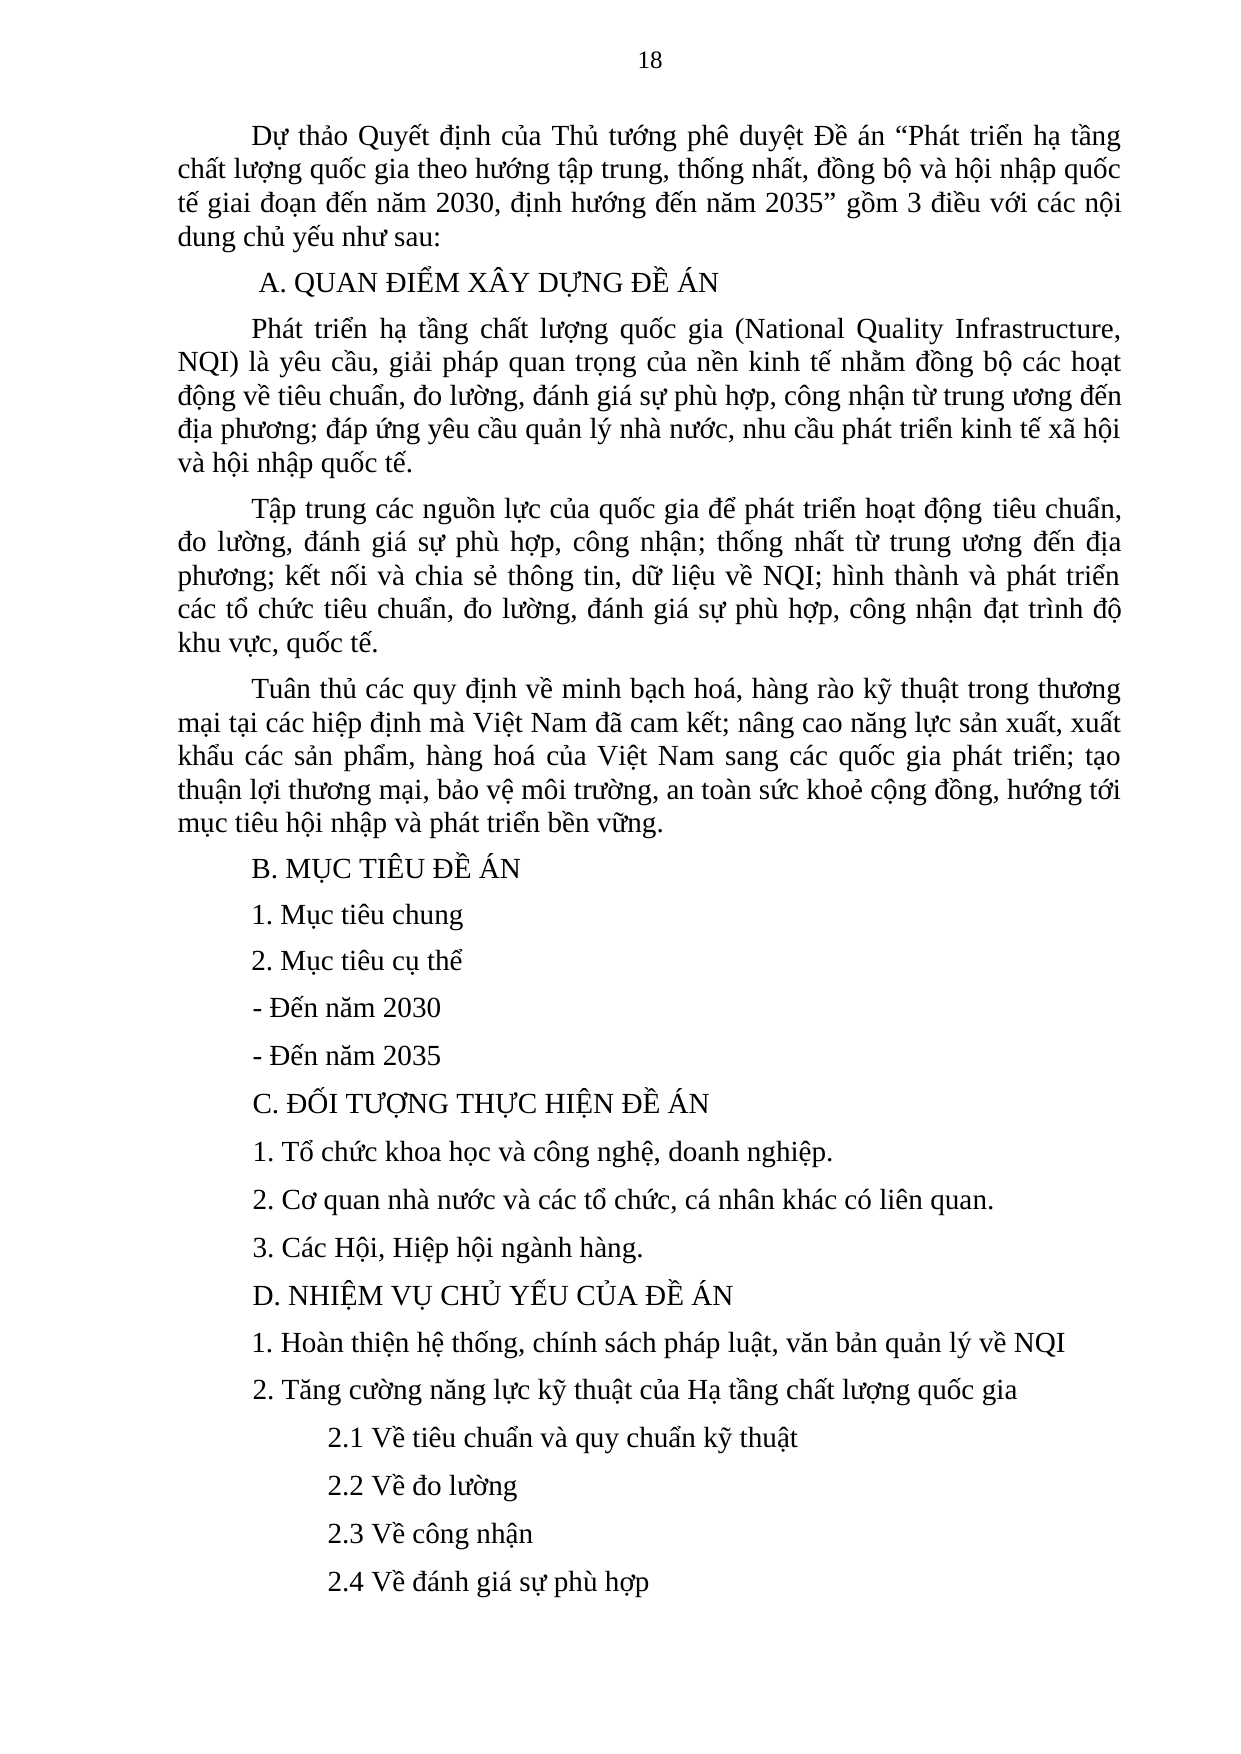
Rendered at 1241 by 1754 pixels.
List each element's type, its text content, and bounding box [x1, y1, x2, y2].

text 2.2 Về đo lường [252, 1467, 1122, 1502]
text 1. Mục tiêu chung [177, 897, 1122, 931]
text 2.3 Về công nhận [252, 1515, 1122, 1550]
text Phát triển hạ tầng chất lượng quốc gia (National Quality Infrastructure, NQI) là yêu cầu, giải pháp quan trọng của nền kinh tế nhằm đồng bộ các hoạt động về tiêu chuẩn, đo lường, đánh giá sự phù hợp, công nhận từ trung ương đến địa phương; đáp ứng yêu cầu quản lý nhà nước, nhu cầu phát triển kinh tế xã hội và hội nhập quốc tế. [177, 311, 1122, 478]
text - Đến năm 2035 [177, 1037, 1122, 1073]
list Hoàn thiện hệ thống, chính sách pháp luật, văn bản quản lý về NQI [177, 1325, 1122, 1358]
text 2. Tăng cường năng lực kỹ thuật của Hạ tầng chất lượng quốc gia [177, 1371, 1122, 1406]
text 2. Mục tiêu cụ thể [177, 943, 1122, 977]
text B. MỤC TIÊU ĐỀ ÁN [177, 851, 1122, 885]
text 1. Tổ chức khoa học và công nghệ, doanh nghiệp. [177, 1133, 1122, 1169]
text - Đến năm 2030 [252, 989, 1122, 1025]
text Tuân thủ các quy định về minh bạch hoá, hàng rào kỹ thuật trong thương mại tại các hiệp định mà Việt Nam đã cam kết; nâng cao năng lực sản xuất, xuất khẩu các sản phẩm, hàng hoá của Việt Nam sang các quốc gia phát triển; tạo thuận lợi thương mại, bảo vệ môi trường, an toàn sức khoẻ cộng đồng, hướng tới mục tiêu hội nhập và phát triển bền vững. [177, 671, 1122, 839]
text Tập trung các nguồn lực của quốc gia để phát triển hoạt động tiêu chuẩn, đo lường, đánh giá sự phù hợp, công nhận; thống nhất từ trung ương đến địa phương; kết nối và chia sẻ thông tin, dữ liệu về NQI; hình thành và phát triển các tổ chức tiêu chuẩn, đo lường, đánh giá sự phù hợp, công nhận đạt trình độ khu vực, quốc tế. [177, 491, 1122, 659]
text C. ĐỐI TƯỢNG THỰC HIỆN ĐỀ ÁN [177, 1085, 1122, 1121]
text Dự thảo Quyết định của Thủ tướng phê duyệt Đề án “Phát triển hạ tầng chất lượng quốc gia theo hướng tập trung, thống nhất, đồng bộ và hội nhập quốc tế giai đoạn đến năm 2030, định hướng đến năm 2035” gồm 3 điều với các nội dung chủ yếu như sau: [177, 118, 1122, 252]
text 2.1 Về tiêu chuẩn và quy chuẩn kỹ thuật [252, 1419, 1122, 1454]
text A. QUAN ĐIỂM XÂY DỰNG ĐỀ ÁN [177, 265, 1122, 298]
text D. NHIỆM VỤ CHỦ YẾU CỦA ĐỀ ÁN [177, 1277, 1122, 1312]
text 3. Các Hội, Hiệp hội ngành hàng. [177, 1229, 1122, 1264]
text 2.4 Về đánh giá sự phù hợp [252, 1563, 1122, 1598]
text 2. Cơ quan nhà nước và các tổ chức, cá nhân khác có liên quan. [177, 1181, 1122, 1217]
